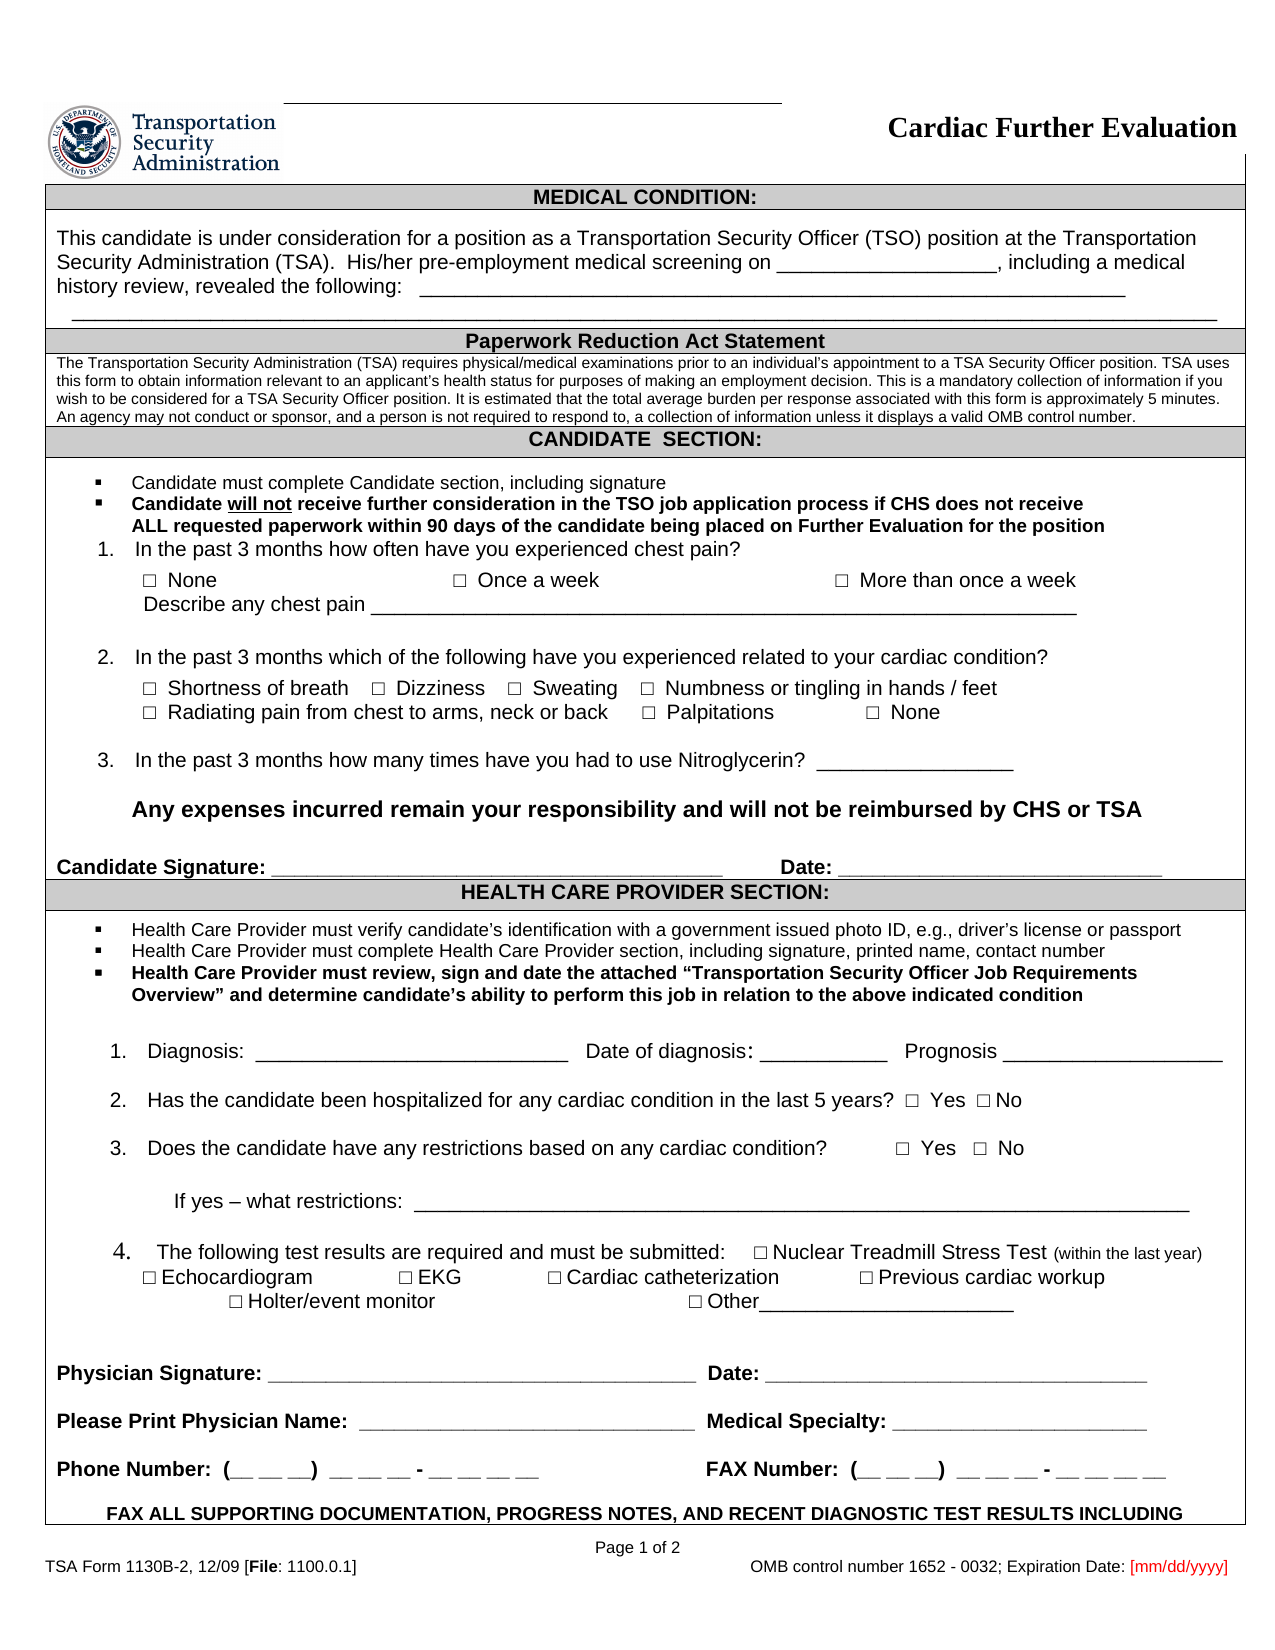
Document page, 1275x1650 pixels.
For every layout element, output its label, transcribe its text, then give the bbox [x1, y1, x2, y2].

table_cell Candidate must complete Candidate section, including signature Candidate will not receive further consideration in the TSO job application process if CHS does not receive ALL requested paperwork within 90 days of the candidate being placed on Further Evaluation for the position In the past 3 months how often have you experienced chest pain? □ None □ Once a week □ More than once a week Describe any chest pain _____________________________________________________________ In the past 3 months which of the following have you experienced related to your cardiac condition? □ Shortness of breath □ Dizziness □ Sweating □ Numbness or tingling in hands / feet □ Radiating pain from chest to arms, neck or back □ Palpitations □ None In the past 3 months how many times have you had to use Nitroglycerin? _________________ Any expenses incurred remain your responsibility and will not be reimbursed by CHS or TSA Candidate Signature: _______________________________________ Date: ____________________________ [46, 458, 1245, 879]
table_cell T candidate is under consideration for a position as a Transportation Security Officer (TSO) position at the Transportation Security Administration (). His/her pre-employment medical screening on ___________________, including a medical tory review, revealed the following: _____________________________________________________________ ___________________________________________________________________________________________________ [46, 210, 1245, 328]
table_header Candidate Name: Last 4 Digits of SSN: __ __ __ __ [284, 104, 1245, 184]
table_cell MEDICAL CONDITION: [46, 185, 1245, 209]
table_cell The Transportation Security Administration (TSA) requires physical/medical examinations prior to an individual’s appointment to a TSA Security Officer position. TSA uses this form to obtain information relevant to an applicant’s health status for purposes of making an employment decision. This is a mandatory collection of information if you wish to be considered for a TSA Security Officer position. It is estimated that the total average burden per response associated with this form is approximately 5 minutes. An agency may not conduct or sponsor, and a person is not required to respond to, a collection of information unless it displays a valid OMB control number. [46, 354, 1245, 426]
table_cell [46, 911, 1245, 1524]
table_cell Paperwork Reduction Act Statement [46, 329, 1245, 353]
table_cell HEALTH CARE PROVIDER SECTION: [46, 880, 1245, 910]
table_cell CANDIDATE SECTION: [46, 427, 1245, 457]
